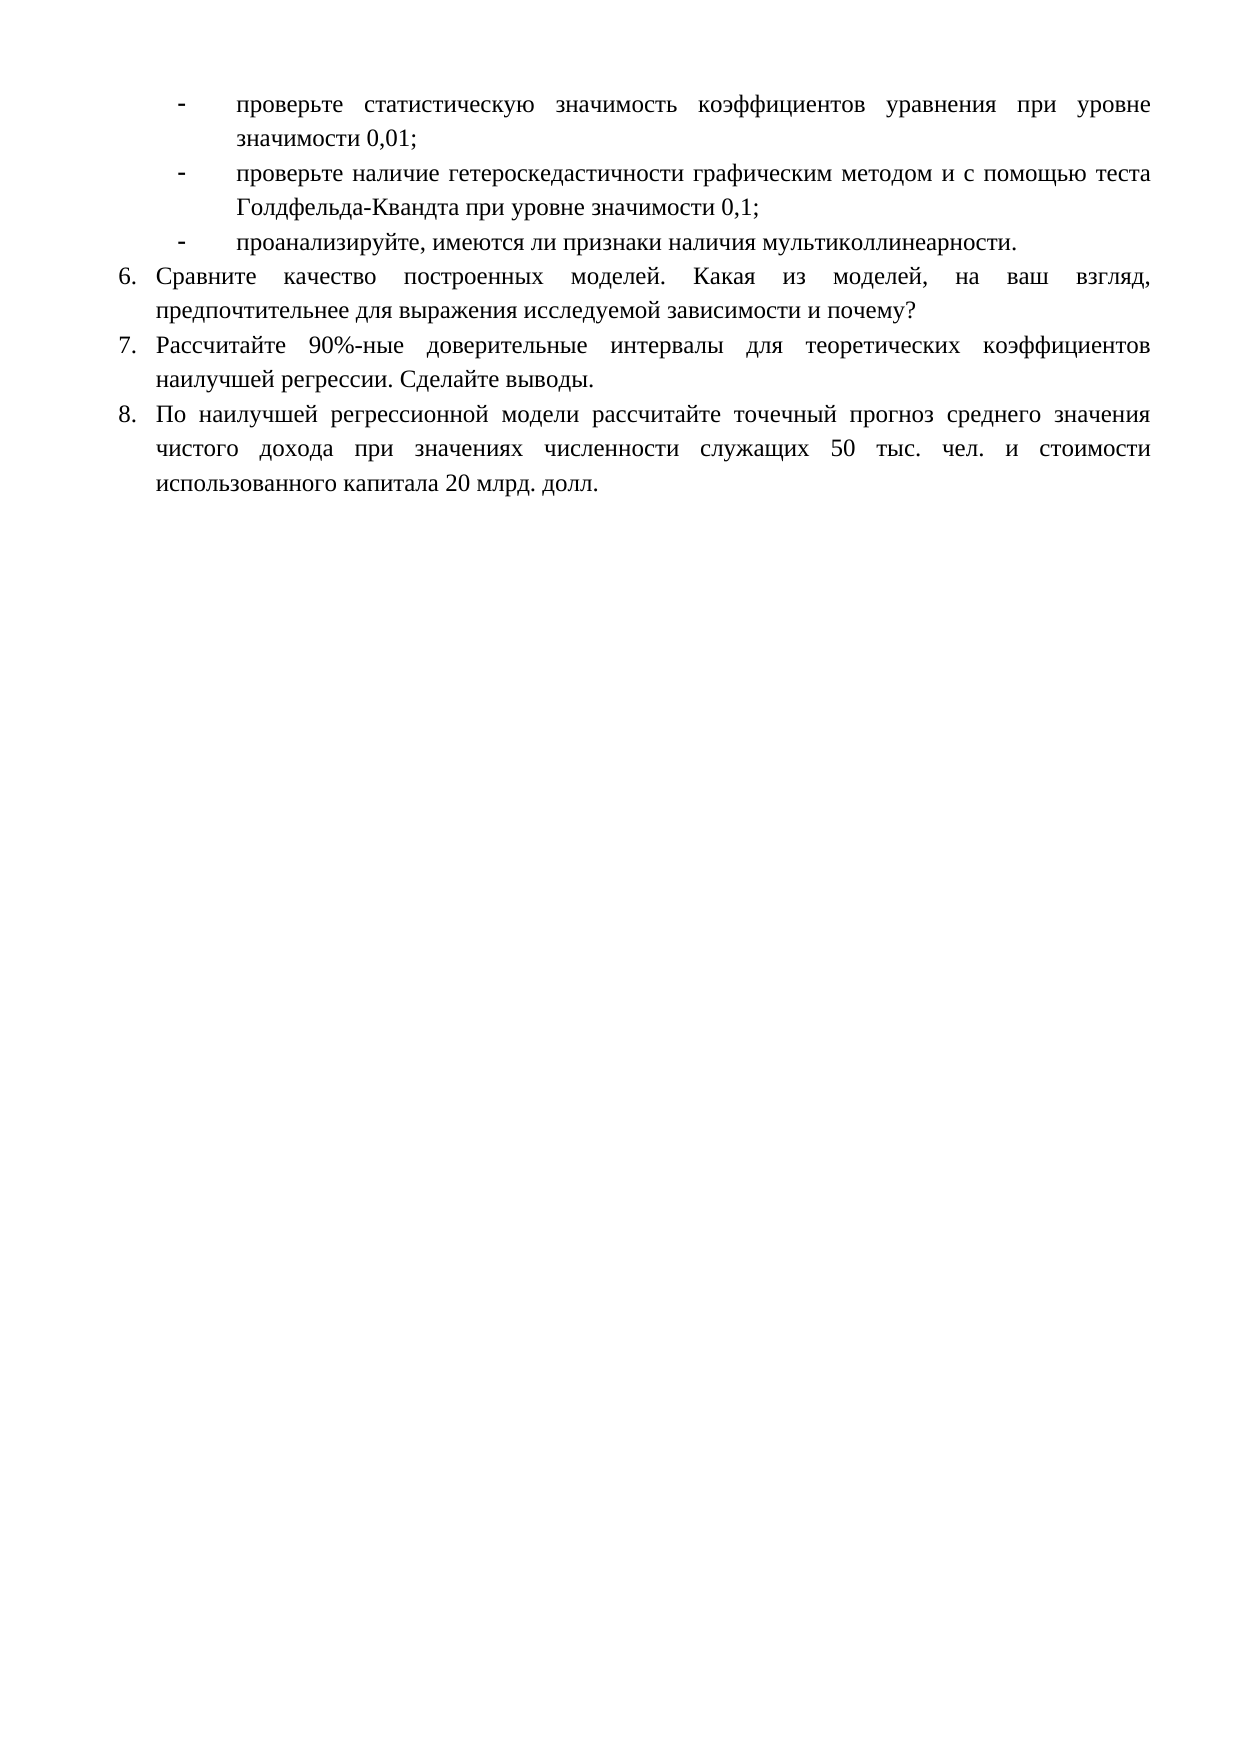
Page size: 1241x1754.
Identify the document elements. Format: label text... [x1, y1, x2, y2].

list Рассчитайте 90%-ные доверительные интервалы для теоретических коэффициентов наилучшей регрессии. Сделайте выводы. [118, 330, 1152, 393]
list Сравните качество построенных моделей. Какая из моделей, на ваш взгляд, предпочтительнее для выражения исследуемой зависимости и почему? [118, 261, 1152, 324]
list проверьте статистическую значимость коэффициентов уравнения при уровне значимости 0,01; [177, 89, 1152, 152]
list проверьте наличие гетероскедастичности графическим методом и с помощью теста Голдфельда-Квандта при уровне значимости 0,1; [177, 158, 1152, 221]
list По наилучшей регрессионной модели рассчитайте точечный прогноз среднего значения чистого дохода при значениях численности служащих 50 тыс. чел. и стоимости использованного капитала 20 млрд. долл. [118, 399, 1152, 497]
list проанализируйте, имеются ли признаки наличия мультиколлинеарности. [177, 227, 1152, 255]
